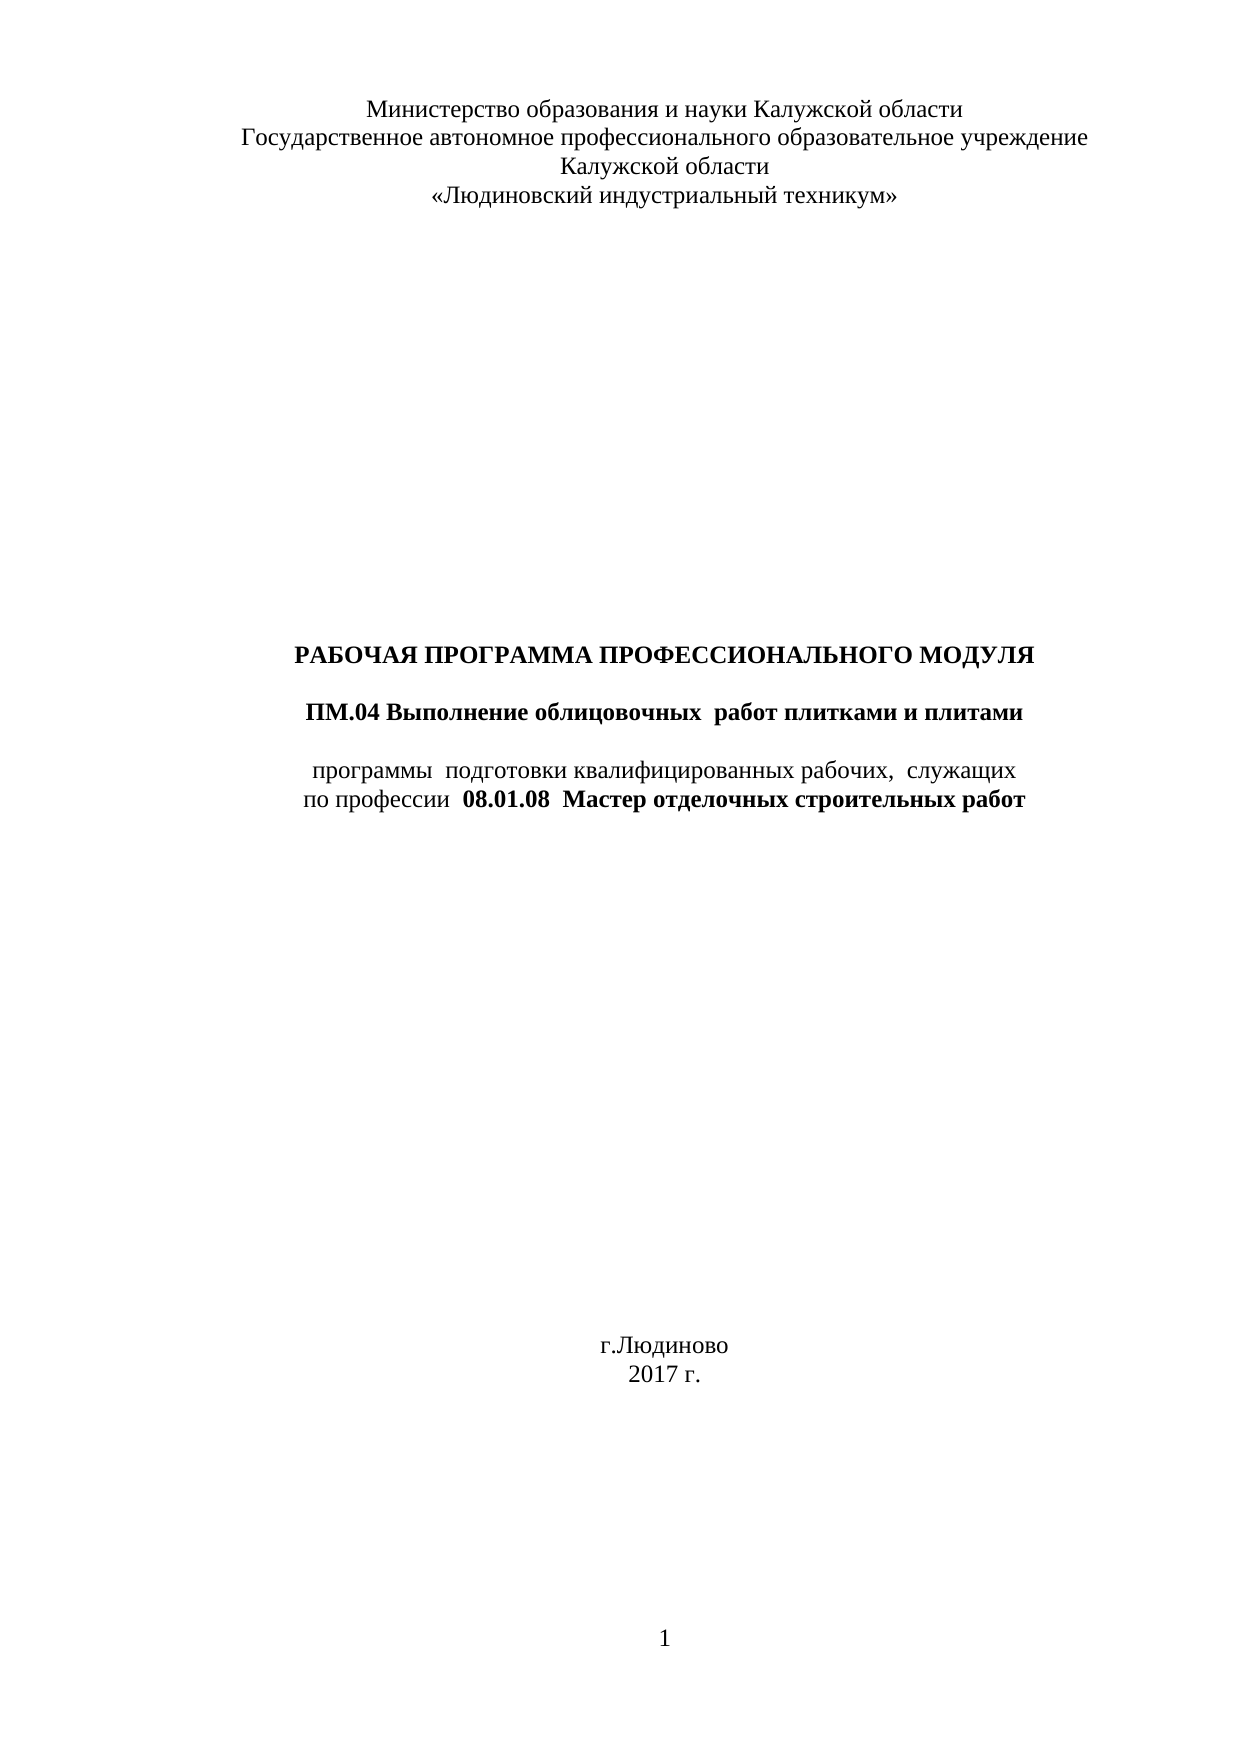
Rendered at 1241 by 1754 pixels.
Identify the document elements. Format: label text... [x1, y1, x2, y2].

text 2017 г. [177, 1359, 1152, 1387]
text Государственное автономное профессионального образовательное учреждение [177, 122, 1152, 151]
text «Людиновский индустриальный техникум» [177, 180, 1152, 209]
text рабочая ПРОГРАММа ПРОФЕССИОНАЛЬНОГО МОДУЛЯ [177, 640, 1152, 669]
text по профессии 08.01.08 Мастер отделочных строительных работ [177, 784, 1152, 812]
text Министерство образования и науки Калужской области [177, 94, 1152, 122]
text Калужской области [177, 151, 1152, 180]
text ПМ.04 Выполнение облицовочных работ плитками и плитами [177, 697, 1152, 726]
text программы подготовки квалифицированных рабочих, служащих [177, 755, 1152, 784]
text г.Людиново [177, 1330, 1152, 1359]
